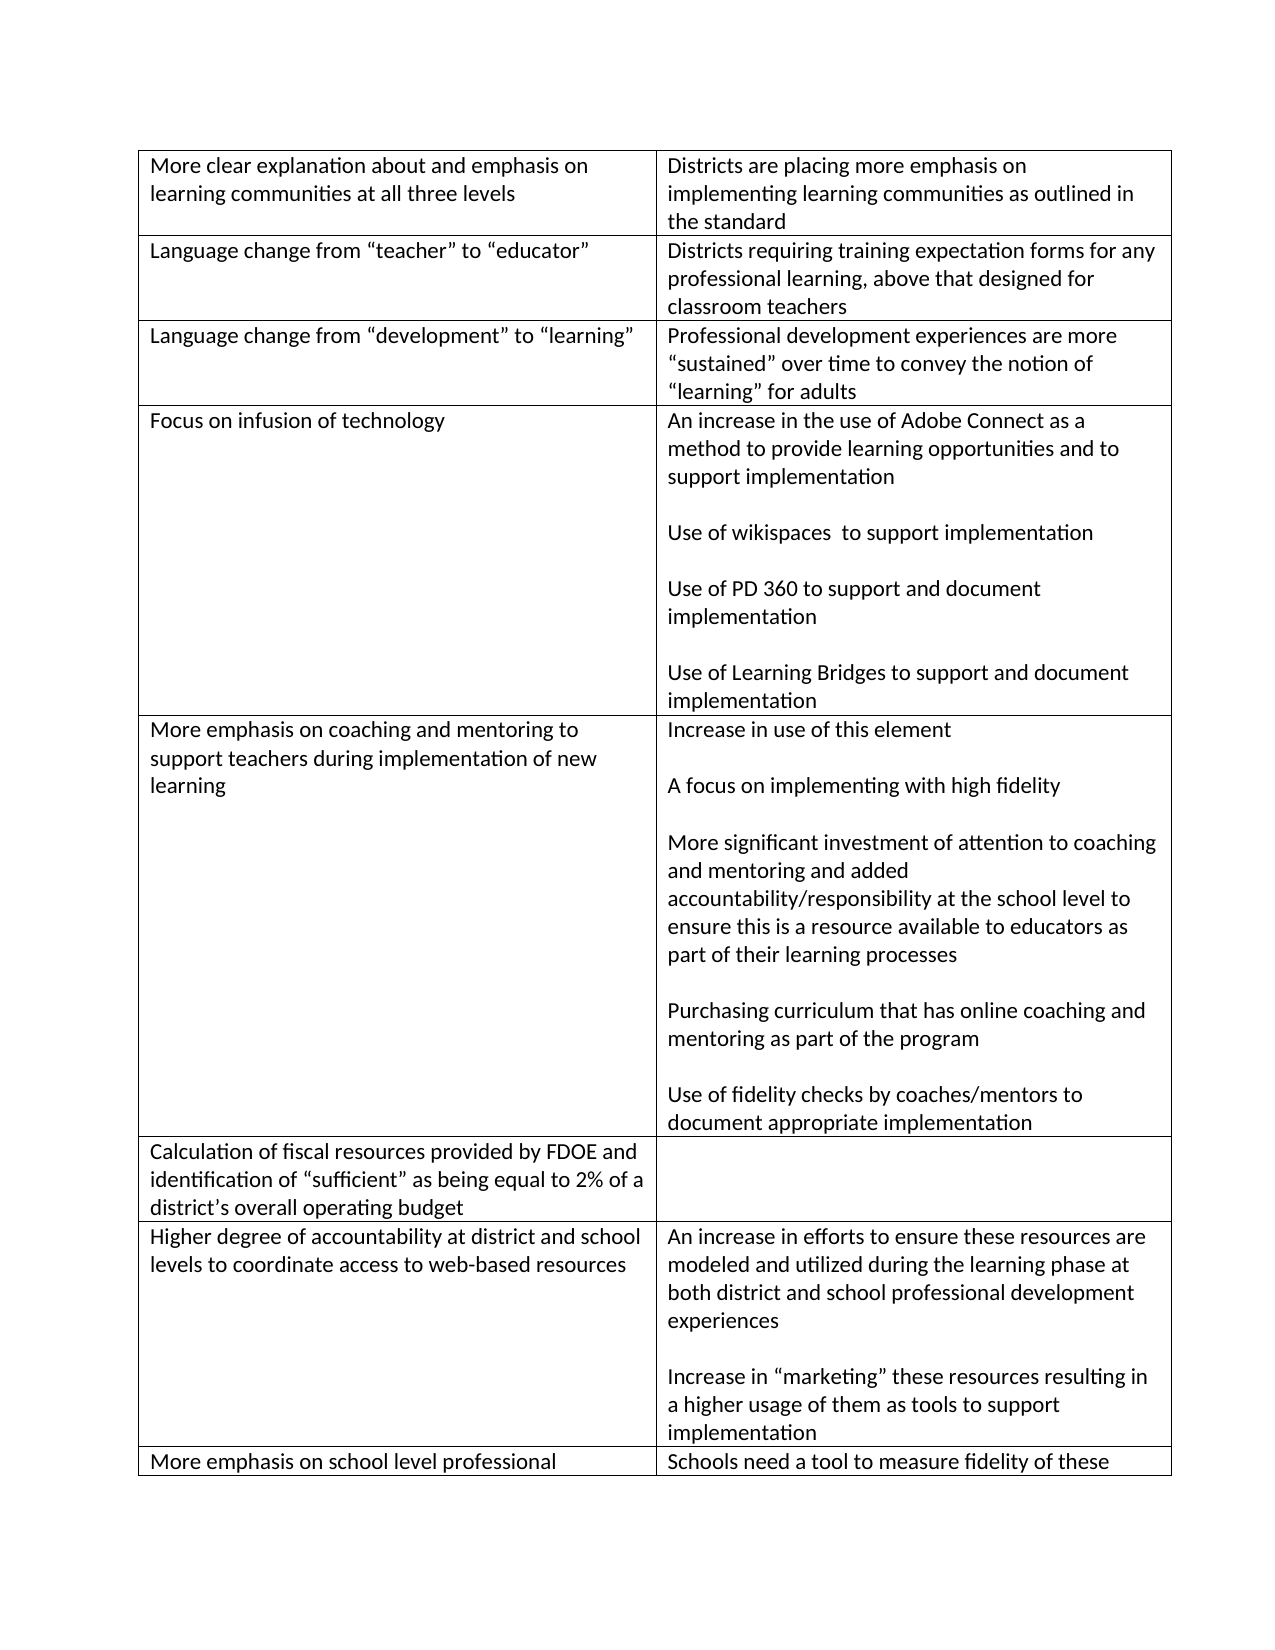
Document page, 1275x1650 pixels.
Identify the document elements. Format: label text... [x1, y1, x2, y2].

table_cell Higher degree of accountability at district and school levels to coordinate access to web-based resources [139, 1222, 656, 1446]
table_cell An increase in the use of Adobe Connect as a method to provide learning opportunities and to support implementation Use of wikispaces to support implementation Use of PD 360 to support and document implementation Use of Learning Bridges to support and document implementation [657, 406, 1171, 714]
table_cell Language change from “teacher” to “educator” [139, 236, 656, 320]
table_cell [657, 1137, 1171, 1221]
table_cell An increase in efforts to ensure these resources are modeled and utilized during the learning phase at both district and school professional development experiences Increase in “marketing” these resources resulting in a higher usage of them as tools to support implementation [657, 1222, 1171, 1446]
table_cell Calculation of fiscal resources provided by FDOE and identification of “sufficient” as being equal to 2% of a district’s overall operating budget [139, 1137, 656, 1221]
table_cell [139, 1447, 656, 1475]
table_cell Focus on infusion of technology [139, 406, 656, 714]
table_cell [657, 1447, 1171, 1475]
table_cell Increase in use of this element A focus on implementing with high fidelity More significant investment of attention to coaching and mentoring and added accountability/responsibility at the school level to ensure this is a resource available to educators as part of their learning processes Purchasing curriculum that has online coaching and mentoring as part of the program Use of fidelity checks by coaches/mentors to document appropriate implementation [657, 716, 1171, 1136]
table_cell Professional development experiences are more “sustained” over time to convey the notion of “learning” for adults [657, 321, 1171, 405]
table_cell Districts are placing more emphasis on implementing learning communities as outlined in the standard [657, 151, 1171, 235]
table_cell More emphasis on coaching and mentoring to support teachers during implementation of new learning [139, 716, 656, 1136]
table_cell Language change from “development” to “learning” [139, 321, 656, 405]
table_cell Districts requiring training expectation forms for any professional learning, above that designed for classroom teachers [657, 236, 1171, 320]
table_cell More clear explanation about and emphasis on learning communities at all three levels [139, 151, 656, 235]
